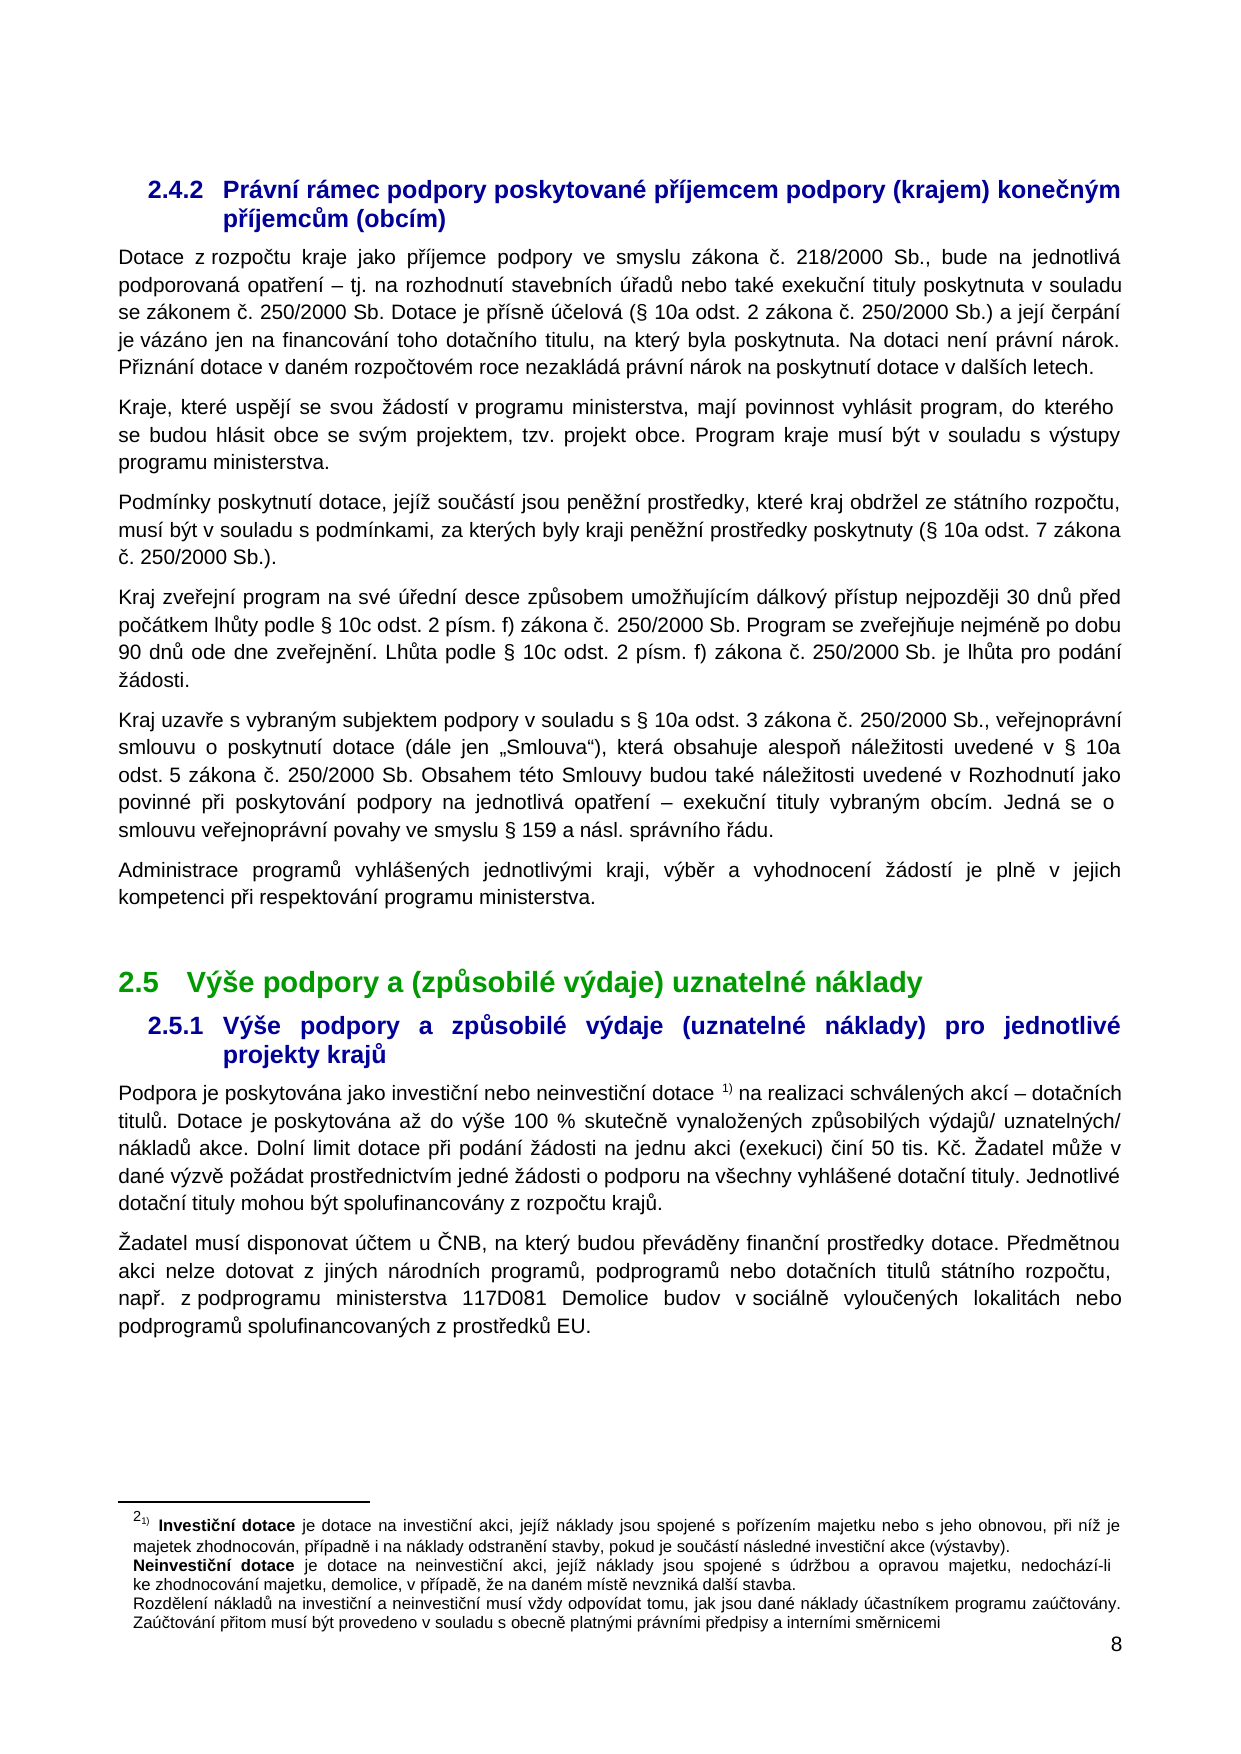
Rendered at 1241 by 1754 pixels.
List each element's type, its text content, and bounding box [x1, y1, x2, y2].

text Podpora je poskytována jako investiční nebo neinvestiční dotace1) na realizaci schválených akcí – dotačních titulů. Dotace je poskytována až do výše 100 % skutečně vynaložených způsobilých výdajů/ uznatelných/ nákladů akce. Dolní limit dotace při podání žádosti na jednu akci (exekuci) činí 50 tis. Kč. Žadatel může v dané výzvě požádat prostřednictvím jedné žádosti o podporu na všechny vyhlášené dotační tituly. Jednotlivé dotační tituly mohou být spolufinancovány z rozpočtu krajů. [118, 1081, 1122, 1215]
text Kraje, které uspějí se svou žádostí v programu ministerstva, mají povinnost vyhlásit program, do kterého se budou hlásit obce se svým projektem, tzv. projekt obce. Program kraje musí být v souladu s výstupy programu ministerstva. [118, 395, 1122, 474]
text Podmínky poskytnutí dotace, jejíž součástí jsou peněžní prostředky, které kraj obdržel ze státního rozpočtu, musí být v souladu s podmínkami, za kterých byly kraji peněžní prostředky poskytnuty (§ 10a odst. 7 zákona č. 250/2000 Sb.). [118, 490, 1122, 569]
subtitle Výše podpory a způsobilé výdaje (uznatelné náklady) pro jednotlivé projekty krajů [148, 1011, 1122, 1068]
text Kraj zveřejní program na své úřední desce způsobem umožňujícím dálkový přístup nejpozději 30 dnů před počátkem lhůty podle § 10c odst. 2 písm. f) zákona č. 250/2000 Sb. Program se zveřejňuje nejméně po dobu 90 dnů ode dne zveřejnění. Lhůta podle § 10c odst. 2 písm. f) zákona č. 250/2000 Sb. je lhůta pro podání žádosti. [118, 585, 1122, 691]
subtitle Právní rámec podpory poskytované příjemcem podpory (krajem) konečným příjemcům (obcím) [148, 175, 1122, 232]
subtitle Výše podpory a (způsobilé výdaje) uznatelné náklady [118, 965, 1122, 998]
text Žadatel musí disponovat účtem u ČNB, na který budou převáděny finanční prostředky dotace. Předmětnou akci nelze dotovat z jiných národních programů, podprogramů nebo dotačních titulů státního rozpočtu, např. z podprogramu ministerstva 117D081 Demolice budov v sociálně vyloučených lokalitách nebo podprogramů spolufinancovaných z prostředků EU. [118, 1231, 1122, 1337]
text Kraj uzavře s vybraným subjektem podpory v souladu s § 10a odst. 3 zákona č. 250/2000 Sb., veřejnoprávní smlouvu o poskytnutí dotace (dále jen „Smlouva“), která obsahuje alespoň náležitosti uvedené v § 10a odst. 5 zákona č. 250/2000 Sb. Obsahem této Smlouvy budou také náležitosti uvedené v Rozhodnutí jako povinné při poskytování podpory na jednotlivá opatření – exekuční tituly vybraným obcím. Jedná se o smlouvu veřejnoprávní povahy ve smyslu § 159 a násl. správního řádu. [118, 707, 1122, 841]
text Administrace programů vyhlášených jednotlivými kraji, výběr a vyhodnocení žádostí je plně v jejich kompetenci při respektování programu ministerstva. [118, 857, 1122, 909]
text Dotace z rozpočtu kraje jako příjemce podpory ve smyslu zákona č. 218/2000 Sb., bude na jednotlivá podporovaná opatření – tj. na rozhodnutí stavebních úřadů nebo také exekuční tituly poskytnuta v souladu se zákonem č. 250/2000 Sb. Dotace je přísně účelová (§ 10a odst. 2 zákona č. 250/2000 Sb.) a její čerpání je vázáno jen na financování toho dotačního titulu, na který byla poskytnuta. Na dotaci není právní nárok. Přiznání dotace v daném rozpočtovém roce nezakládá právní nárok na poskytnutí dotace v dalších letech. [118, 245, 1122, 379]
